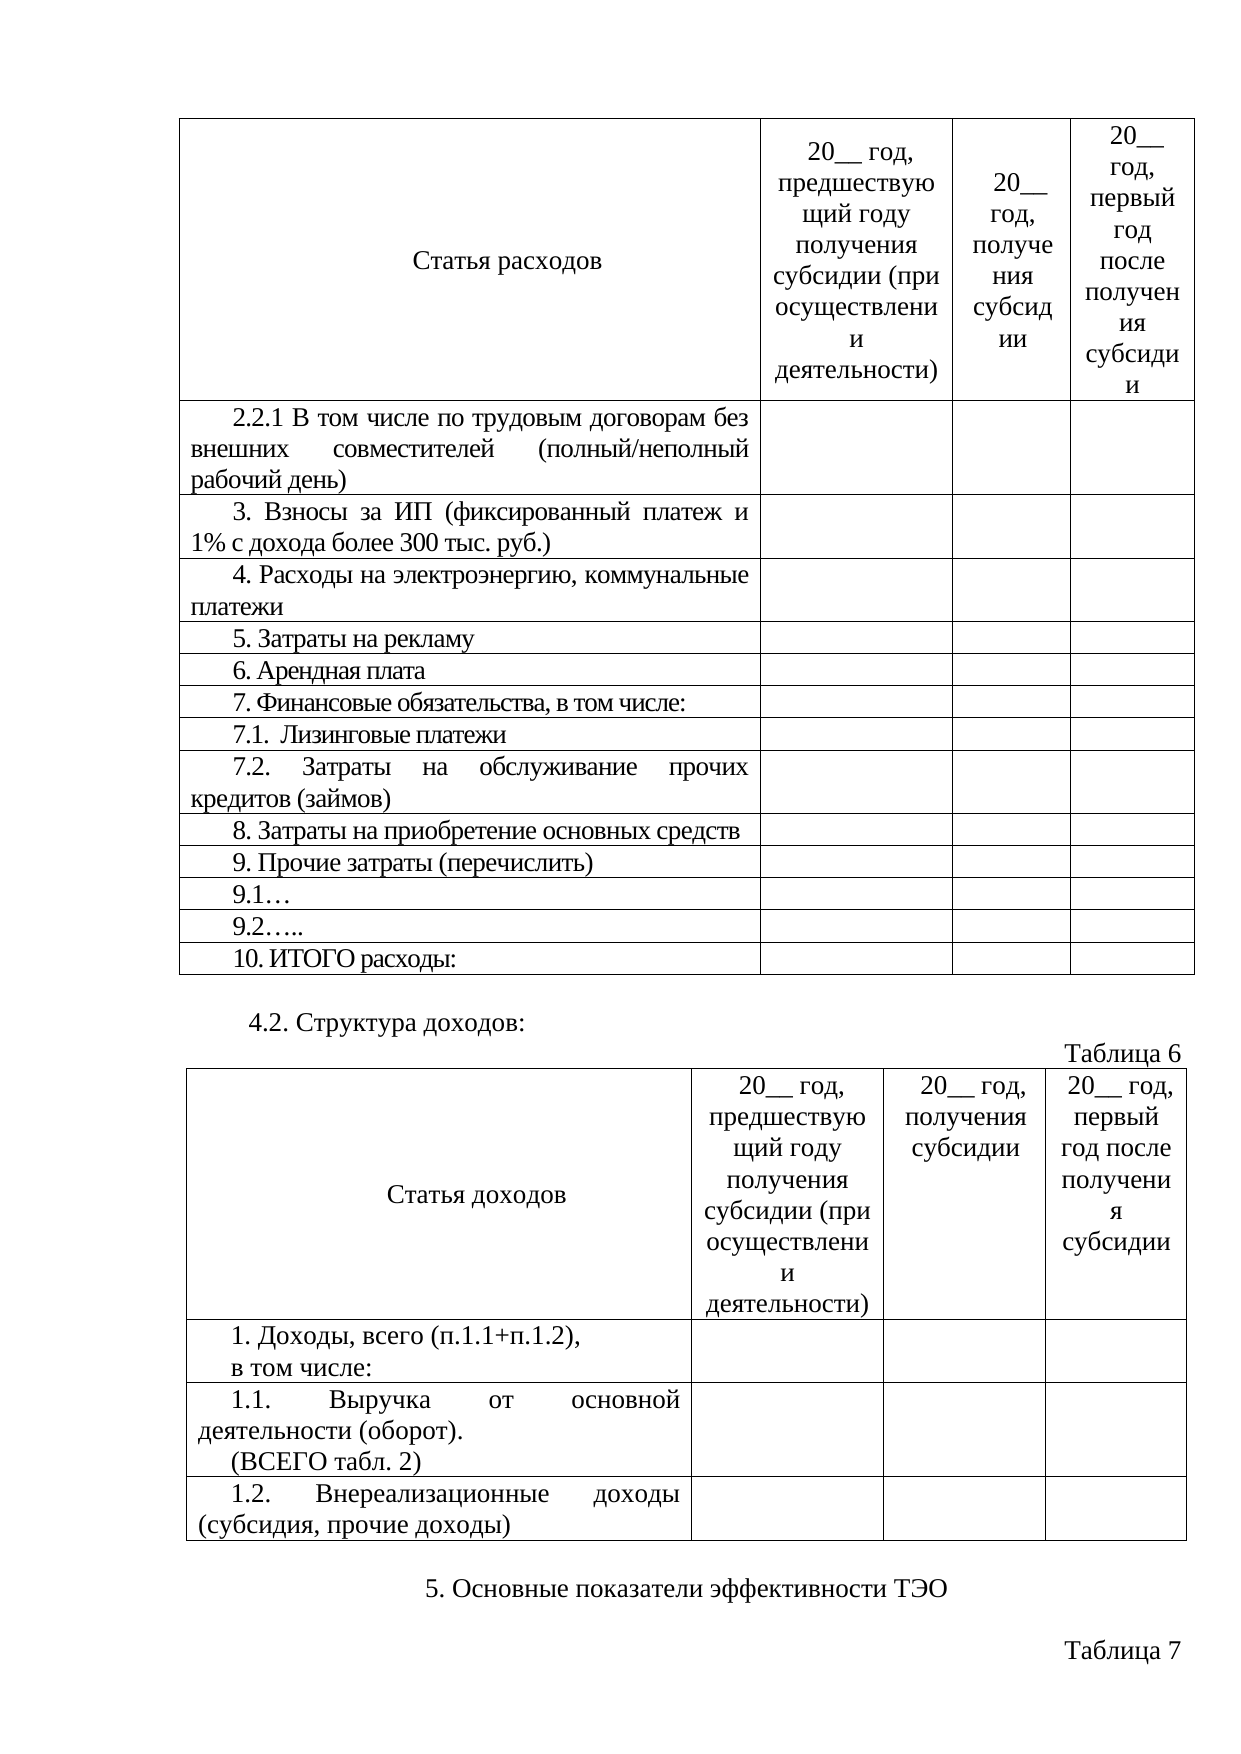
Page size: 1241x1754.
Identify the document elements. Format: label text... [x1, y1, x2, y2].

table_cell [1046, 1383, 1186, 1476]
table_cell 4. Расходы на электроэнергию, коммунальные платежи [180, 559, 760, 621]
table_cell [953, 686, 1070, 717]
text 4.2. Структура доходов: [192, 1006, 1181, 1037]
table_cell 9.1… [180, 878, 760, 909]
table_header Статья расходов [180, 119, 760, 399]
table_cell [953, 495, 1070, 557]
table_cell [1071, 718, 1194, 749]
table_cell [1071, 910, 1194, 942]
table_header 20__ год, получения субсидии [884, 1069, 1045, 1318]
table_cell [761, 686, 952, 717]
table_cell [884, 1320, 1045, 1382]
table_cell [953, 943, 1070, 974]
table_cell [1071, 654, 1194, 685]
table_cell 2.2.1 В том числе по трудовым договорам без внешних совместителей (полный/неполный рабочий день) [180, 401, 760, 494]
table_cell [692, 1320, 883, 1382]
table_cell 10. ИТОГО расходы: [180, 943, 760, 974]
table_cell 8. Затраты на приобретение основных средств [180, 814, 760, 845]
table_cell 7.1. Лизинговые платежи [180, 718, 760, 749]
table_cell [761, 943, 952, 974]
table_cell [761, 718, 952, 749]
table_header 20__ год, первый год после получения субсидии [1071, 119, 1194, 399]
text Таблица 6 [192, 1037, 1181, 1068]
text 5. Основные показатели эффективности ТЭО [192, 1572, 1181, 1603]
table_cell [1071, 814, 1194, 845]
table_cell 3. Взносы за ИП (фиксированный платеж и 1% с дохода более 300 тыс. руб.) [180, 495, 760, 557]
table_cell [1071, 401, 1194, 494]
table_cell [953, 846, 1070, 877]
table_header 20__ год, предшествующий году получения субсидии (при осуществлении деятельности) [692, 1069, 883, 1318]
table_cell [1046, 1320, 1186, 1382]
table_cell [953, 878, 1070, 909]
table_cell [1071, 878, 1194, 909]
table_cell [761, 654, 952, 685]
table_cell [1071, 622, 1194, 653]
table_cell [761, 846, 952, 877]
table_cell 9.2….. [180, 910, 760, 942]
text Таблица 7 [192, 1634, 1181, 1665]
table_cell [953, 622, 1070, 653]
table_cell [1071, 495, 1194, 557]
table_cell [692, 1383, 883, 1476]
table_cell [1071, 943, 1194, 974]
table_cell [692, 1477, 883, 1539]
table_cell [953, 814, 1070, 845]
table_cell [761, 751, 952, 813]
table_cell [1071, 846, 1194, 877]
table_cell 1. Доходы, всего (п.1.1+п.1.2), в том числе: [187, 1320, 691, 1382]
table_cell 7. Финансовые обязательства, в том числе: [180, 686, 760, 717]
table_cell [761, 910, 952, 942]
table_cell 6. Арендная плата [180, 654, 760, 685]
table_header Статья доходов [187, 1069, 691, 1318]
table_cell [953, 401, 1070, 494]
table_header 20__ год, предшествующий году получения субсидии (при осуществлении деятельности) [761, 119, 952, 399]
table_cell [761, 401, 952, 494]
table_cell 5. Затраты на рекламу [180, 622, 760, 653]
table_cell 7.2. Затраты на обслуживание прочих кредитов (займов) [180, 751, 760, 813]
table_cell [953, 718, 1070, 749]
table_cell [761, 878, 952, 909]
table_cell [1071, 751, 1194, 813]
table_cell [761, 559, 952, 621]
table_header 20__ год, получения субсидии [953, 119, 1070, 399]
table_cell [884, 1383, 1045, 1476]
table_cell [1071, 559, 1194, 621]
table_cell [1046, 1477, 1186, 1539]
table_cell [953, 559, 1070, 621]
table_cell [761, 814, 952, 845]
table_header 20__ год, первый год после получения субсидии [1046, 1069, 1186, 1318]
table_cell [953, 654, 1070, 685]
table_cell [953, 751, 1070, 813]
table_cell 9. Прочие затраты (перечислить) [180, 846, 760, 877]
table_cell [953, 910, 1070, 942]
table_cell [1071, 686, 1194, 717]
table_cell [761, 622, 952, 653]
table_cell [884, 1477, 1045, 1539]
table_cell 1.1. Выручка от основной деятельности (оборот). (ВСЕГО табл. 2) [187, 1383, 691, 1476]
table_cell [761, 495, 952, 557]
table_cell 1.2. Внереализационные доходы (субсидия, прочие доходы) [187, 1477, 691, 1539]
